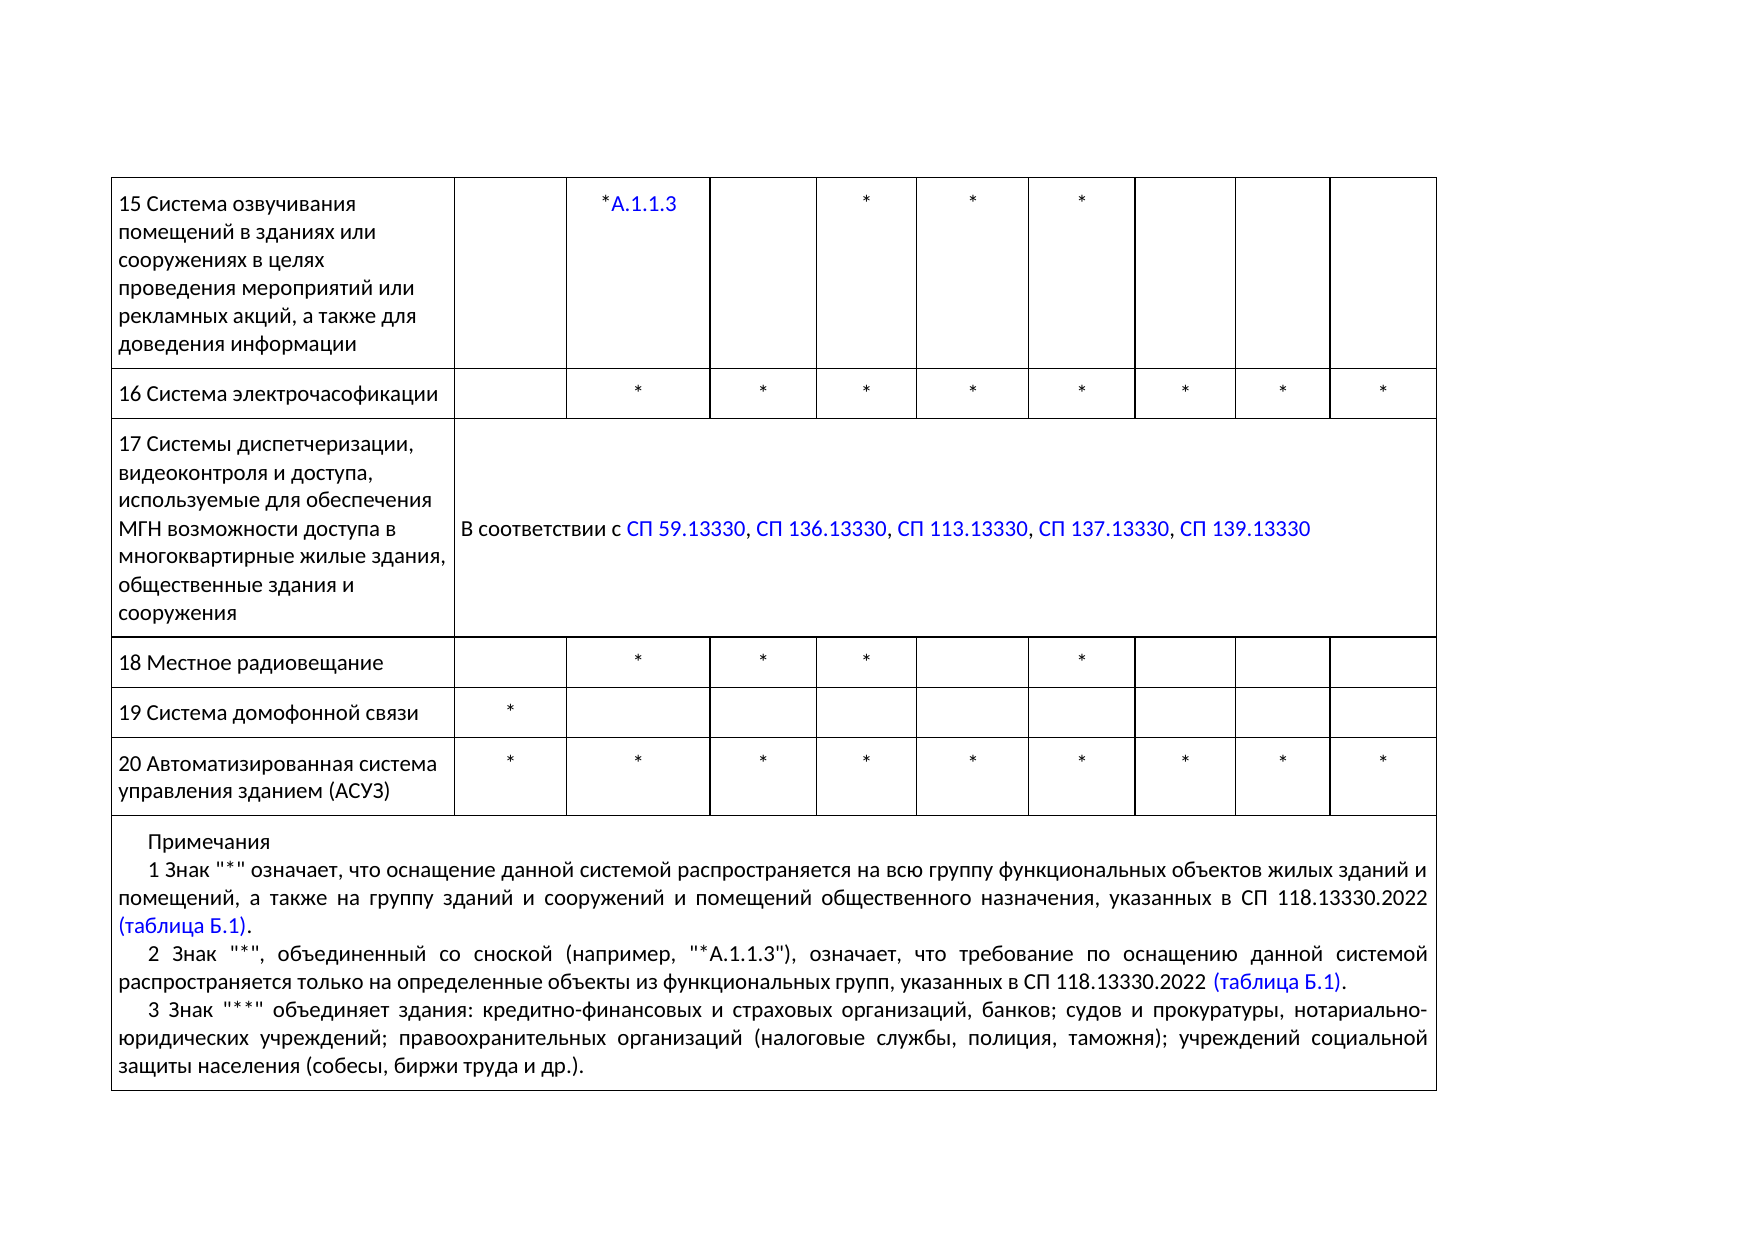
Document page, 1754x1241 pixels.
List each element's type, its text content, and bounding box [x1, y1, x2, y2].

table_cell * [711, 638, 816, 687]
table_cell * [455, 688, 566, 737]
table_cell * [1136, 738, 1235, 815]
table_cell * [1331, 738, 1436, 815]
table_cell [917, 638, 1028, 687]
table_cell [1331, 688, 1436, 737]
table_cell * [711, 369, 816, 418]
table_cell [711, 178, 816, 368]
table_cell В соответствии с СП 59.13330, СП 136.13330, СП 113.13330, СП 137.13330, СП 139.13330 [455, 419, 1436, 636]
table_cell [817, 688, 916, 737]
table_cell 19 Система домофонной связи [112, 688, 454, 737]
table_cell [455, 638, 566, 687]
table_cell * [1236, 738, 1329, 815]
table_cell [1029, 688, 1134, 737]
table_cell * [1029, 369, 1134, 418]
table_cell * [817, 178, 916, 368]
table_cell * [817, 369, 916, 418]
table_cell * [1029, 178, 1134, 368]
table_cell * [567, 738, 709, 815]
table_cell * [1331, 369, 1436, 418]
table_cell * [917, 738, 1028, 815]
table_cell * [455, 738, 566, 815]
table_cell [1236, 178, 1329, 368]
table_cell * [817, 638, 916, 687]
table_cell * [817, 738, 916, 815]
table_cell [1136, 638, 1235, 687]
table_cell 20 Автоматизированная система управления зданием (АСУЗ) [112, 738, 454, 815]
table_cell 16 Система электрочасофикации [112, 369, 454, 418]
table_cell [917, 688, 1028, 737]
table_cell * [567, 369, 709, 418]
table_cell * [567, 638, 709, 687]
table_cell [1331, 638, 1436, 687]
table_cell *А.1.1.3 [567, 178, 709, 368]
table_cell [1236, 688, 1329, 737]
table_cell [455, 178, 566, 368]
table_cell * [711, 738, 816, 815]
table_cell [1331, 178, 1436, 368]
table_cell [1136, 178, 1235, 368]
table_cell * [917, 178, 1028, 368]
table_cell * [1236, 369, 1329, 418]
table_cell * [917, 369, 1028, 418]
table_cell [455, 369, 566, 418]
table_cell [711, 688, 816, 737]
table_cell * [1136, 369, 1235, 418]
table_cell [1136, 688, 1235, 737]
table_cell * [1029, 738, 1134, 815]
table_cell [1236, 638, 1329, 687]
table_cell Примечания 1 Знак "*" означает, что оснащение данной системой распространяется на всю группу функциональных объектов жилых зданий и помещений, а также на группу зданий и сооружений и помещений общественного назначения, указанных в СП 118.13330.2022 (таблица Б.1). 2 Знак "*", объединенный со сноской (например, "*А.1.1.3"), означает, что требование по оснащению данной системой распространяется только на определенные объекты из функциональных групп, указанных в СП 118.13330.2022 (таблица Б.1). 3 Знак "**" объединяет здания: кредитно-финансовых и страховых организаций, банков; судов и прокуратуры, нотариально-юридических учреждений; правоохранительных организаций (налоговые службы, полиция, таможня); учреждений социальной защиты населения (собесы, биржи труда и др.). [112, 816, 1436, 1090]
table_cell 18 Местное радиовещание [112, 638, 454, 687]
table_cell [567, 688, 709, 737]
table_cell 17 Системы диспетчеризации, видеоконтроля и доступа, используемые для обеспечения МГН возможности доступа в многоквартирные жилые здания, общественные здания и сооружения [112, 419, 454, 636]
table_cell 15 Система озвучивания помещений в зданиях или сооружениях в целях проведения мероприятий или рекламных акций, а также для доведения информации [112, 178, 454, 368]
table_cell * [1029, 638, 1134, 687]
